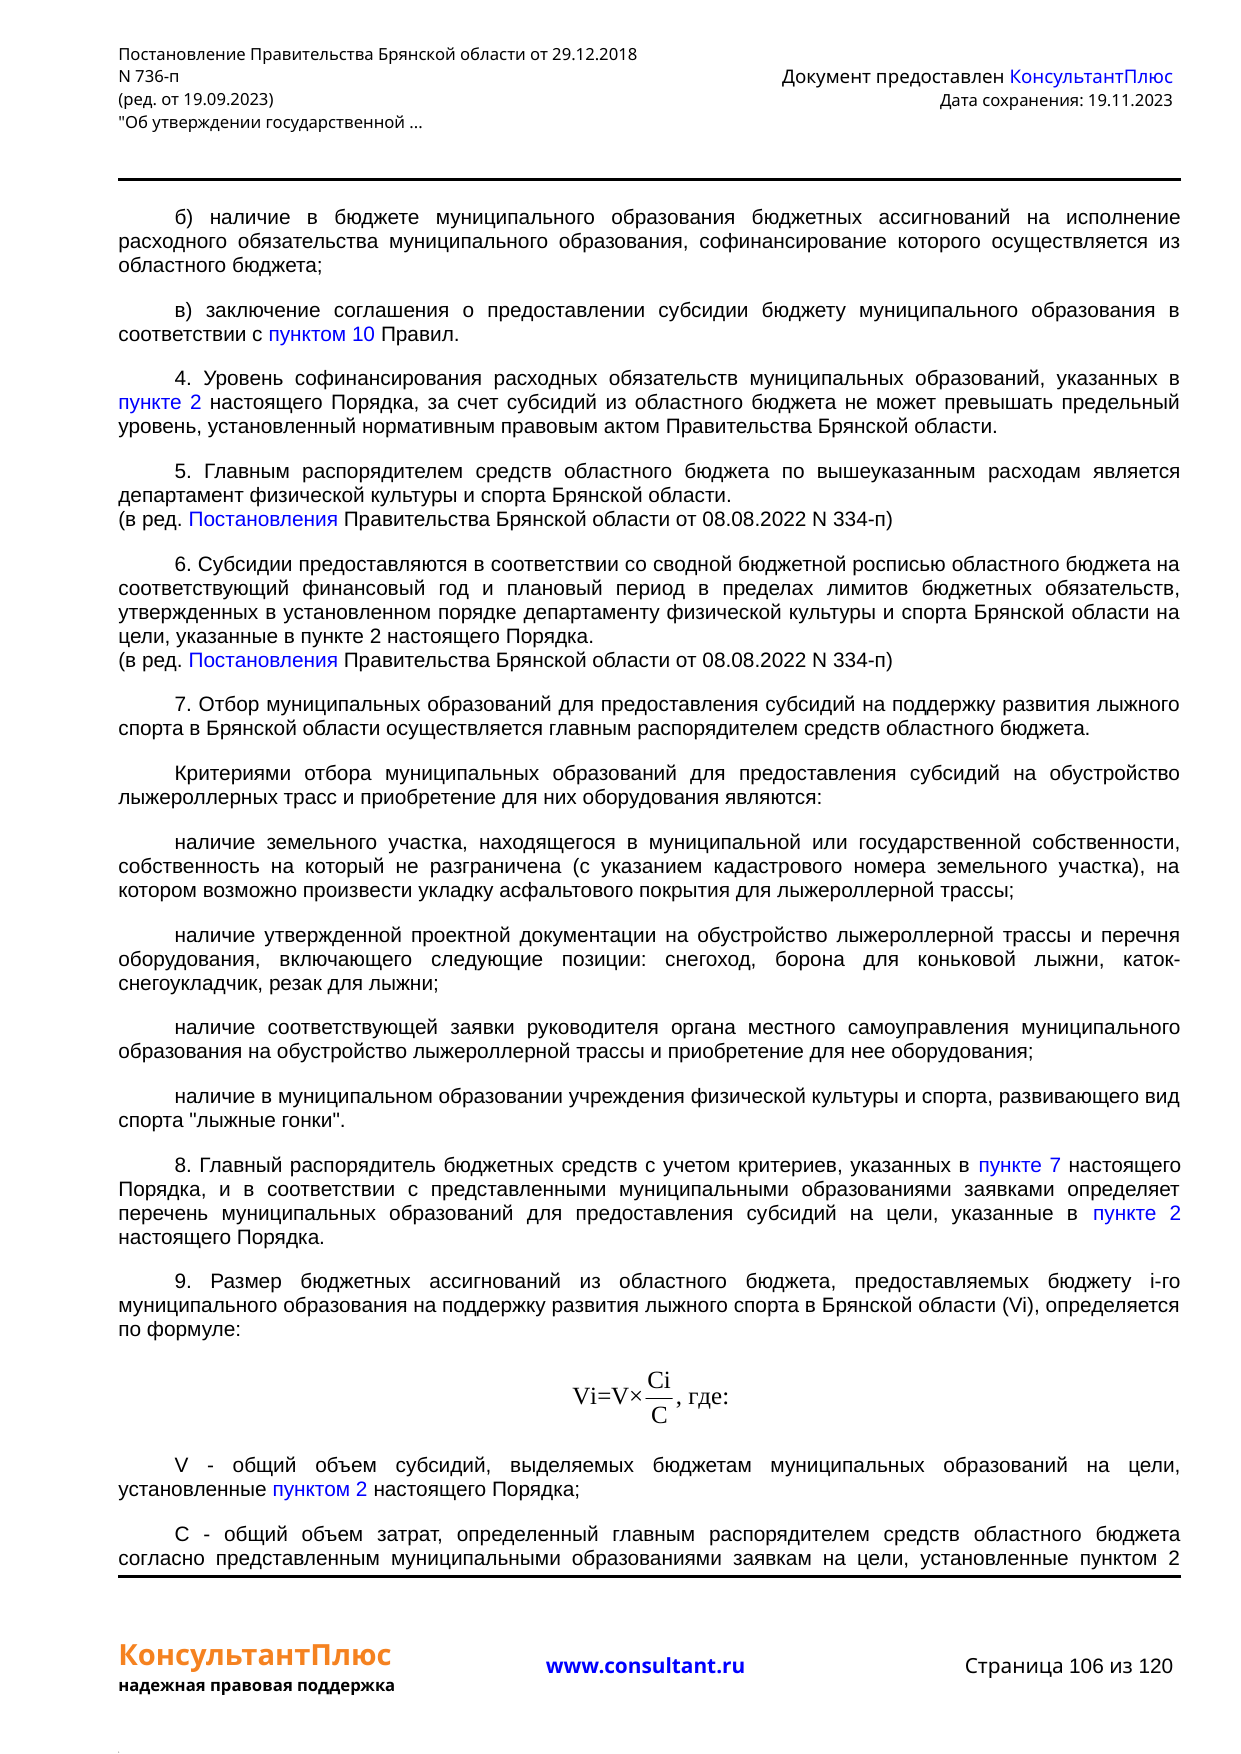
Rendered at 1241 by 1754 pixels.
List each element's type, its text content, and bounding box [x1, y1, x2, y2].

text (в ред. Постановления Правительства Брянской области от 08.08.2022 N 334-п) [118, 507, 1181, 531]
text наличие утвержденной проектной документации на обустройство лыжероллерной трассы и перечня оборудования, включающего следующие позиции: снегоход, борона для коньковой лыжни, каток-снегоукладчик, резак для лыжни; [118, 922, 1181, 994]
text 6. Субсидии предоставляются в соответствии со сводной бюджетной росписью областного бюджета на соответствующий финансовый год и плановый период в пределах лимитов бюджетных обязательств, утвержденных в установленном порядке департаменту физической культуры и спорта Брянской области на цели, указанные в пункте 2 настоящего Порядка. [118, 552, 1181, 647]
text 4. Уровень софинансирования расходных обязательств муниципальных образований, указанных в пункте 2 настоящего Порядка, за счет субсидий из областного бюджета не может превышать предельный уровень, установленный нормативным правовым актом Правительства Брянской области. [118, 366, 1181, 438]
text 7. Отбор муниципальных образований для предоставления субсидий на поддержку развития лыжного спорта в Брянской области осуществляется главным распорядителем средств областного бюджета. [118, 692, 1181, 740]
text V - общий объем субсидий, выделяемых бюджетам муниципальных образований на цели, установленные пунктом 2 настоящего Порядка; [118, 1453, 1181, 1501]
text Критериями отбора муниципальных образований для предоставления субсидий на обустройство лыжероллерных трасс и приобретение для них оборудования являются: [118, 761, 1181, 809]
text б) наличие в бюджете муниципального образования бюджетных ассигнований на исполнение расходного обязательства муниципального образования, софинансирование которого осуществляется из областного бюджета; [118, 205, 1181, 277]
text 8. Главный распорядитель бюджетных средств с учетом критериев, указанных в пункте 7 настоящего Порядка, и в соответствии с представленными муниципальными образованиями заявками определяет перечень муниципальных образований для предоставления субсидий на цели, указанные в пункте 2 настоящего Порядка. [118, 1153, 1181, 1248]
text (в ред. Постановления Правительства Брянской области от 08.08.2022 N 334-п) [118, 647, 1181, 671]
text наличие в муниципальном образовании учреждения физической культуры и спорта, развивающего вид спорта "лыжные гонки". [118, 1084, 1181, 1132]
text 9. Размер бюджетных ассигнований из областного бюджета, предоставляемых бюджету i-го муниципального образования на поддержку развития лыжного спорта в Брянской области (Vi), определяется по формуле: [118, 1269, 1181, 1341]
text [118, 1522, 1181, 1570]
text наличие соответствующей заявки руководителя органа местного самоуправления муниципального образования на обустройство лыжероллерной трассы и приобретение для нее оборудования; [118, 1015, 1181, 1063]
text наличие земельного участка, находящегося в муниципальной или государственной собственности, собственность на который не разграничена (с указанием кадастрового номера земельного участка), на котором возможно произвести укладку асфальтового покрытия для лыжероллерной трассы; [118, 830, 1181, 902]
text 5. Главным распорядителем средств областного бюджета по вышеуказанным расходам является департамент физической культуры и спорта Брянской области. [118, 459, 1181, 507]
text в) заключение соглашения о предоставлении субсидии бюджету муниципального образования в соответствии с пунктом 10 Правил. [118, 297, 1181, 345]
